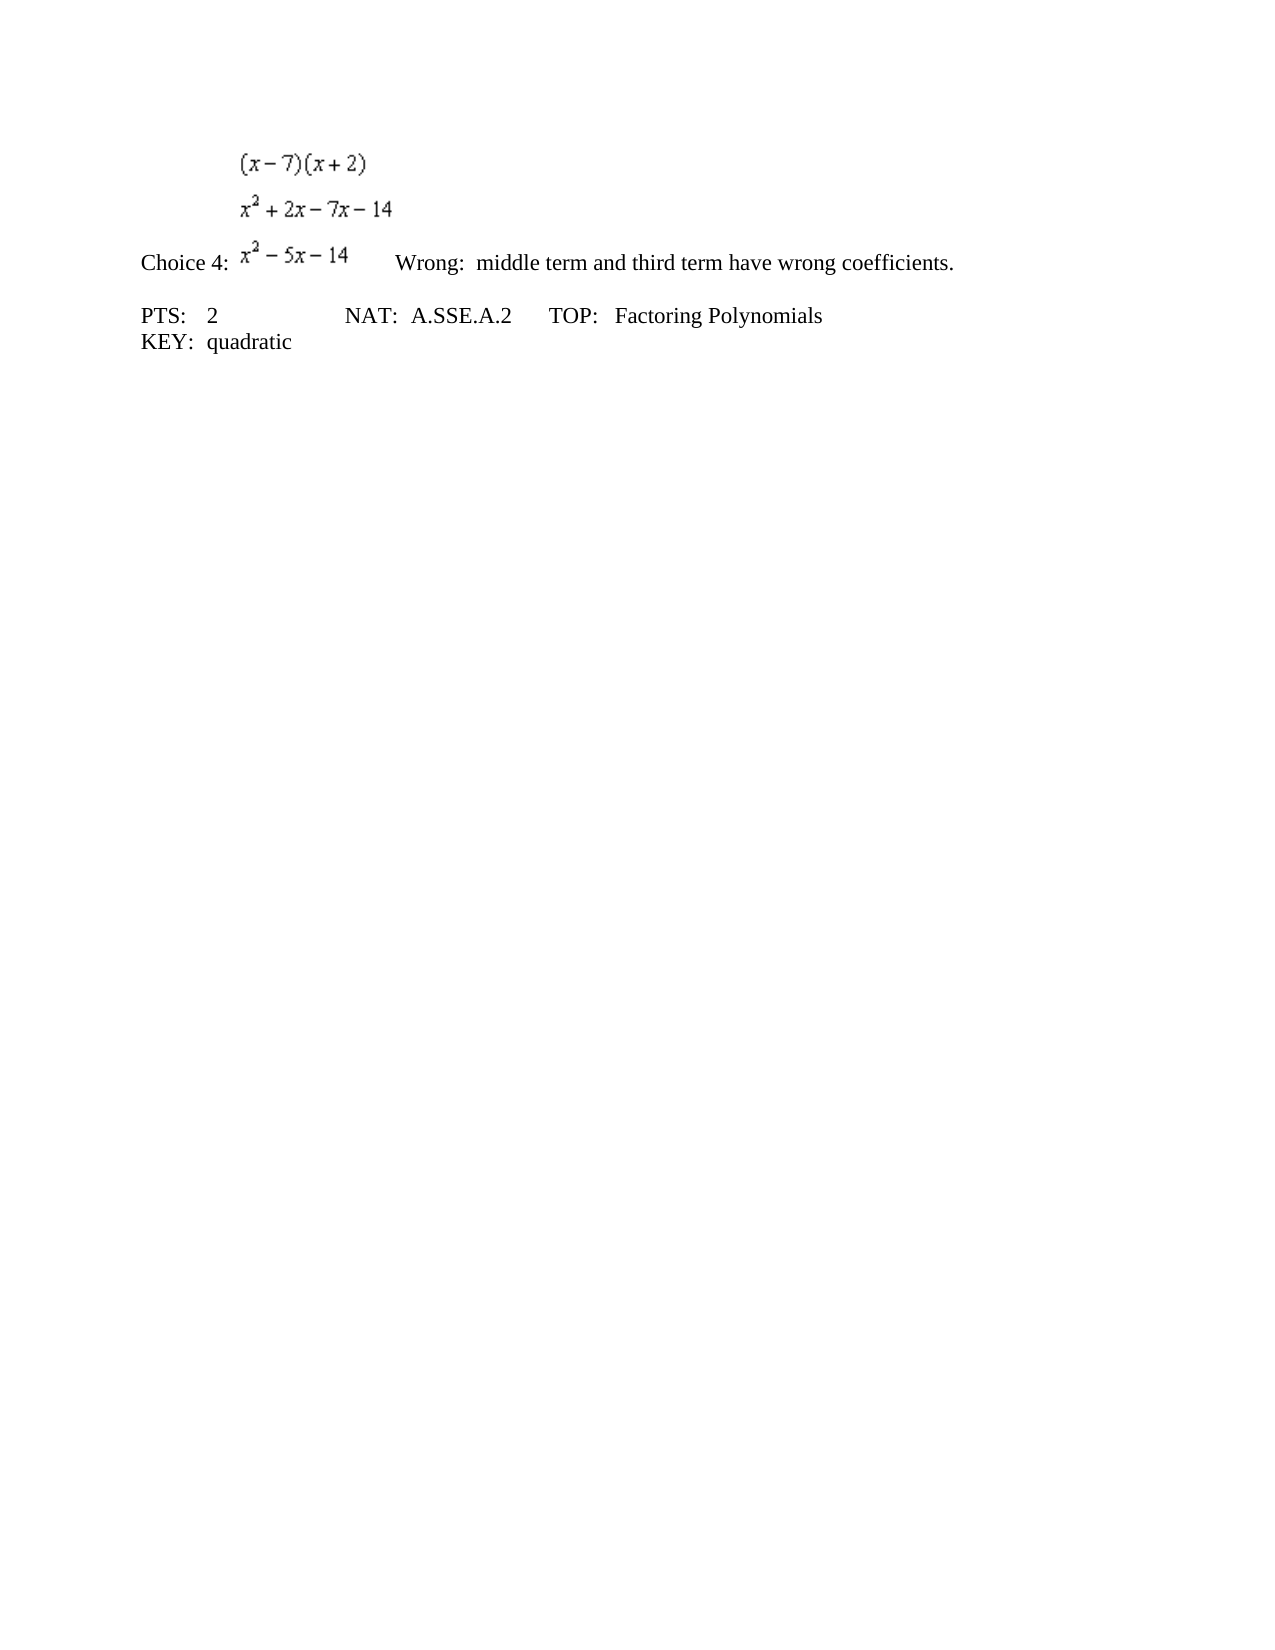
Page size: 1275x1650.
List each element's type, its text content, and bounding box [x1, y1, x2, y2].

picture [240, 150, 395, 271]
text Choice 4: Wrong: middle term and third term have wrong coefficients. [141, 150, 1200, 275]
text PTS: 2 NAT: A.SSE.A.2 TOP: Factoring Polynomials [141, 302, 1200, 328]
text KEY: quadratic [141, 328, 1200, 354]
